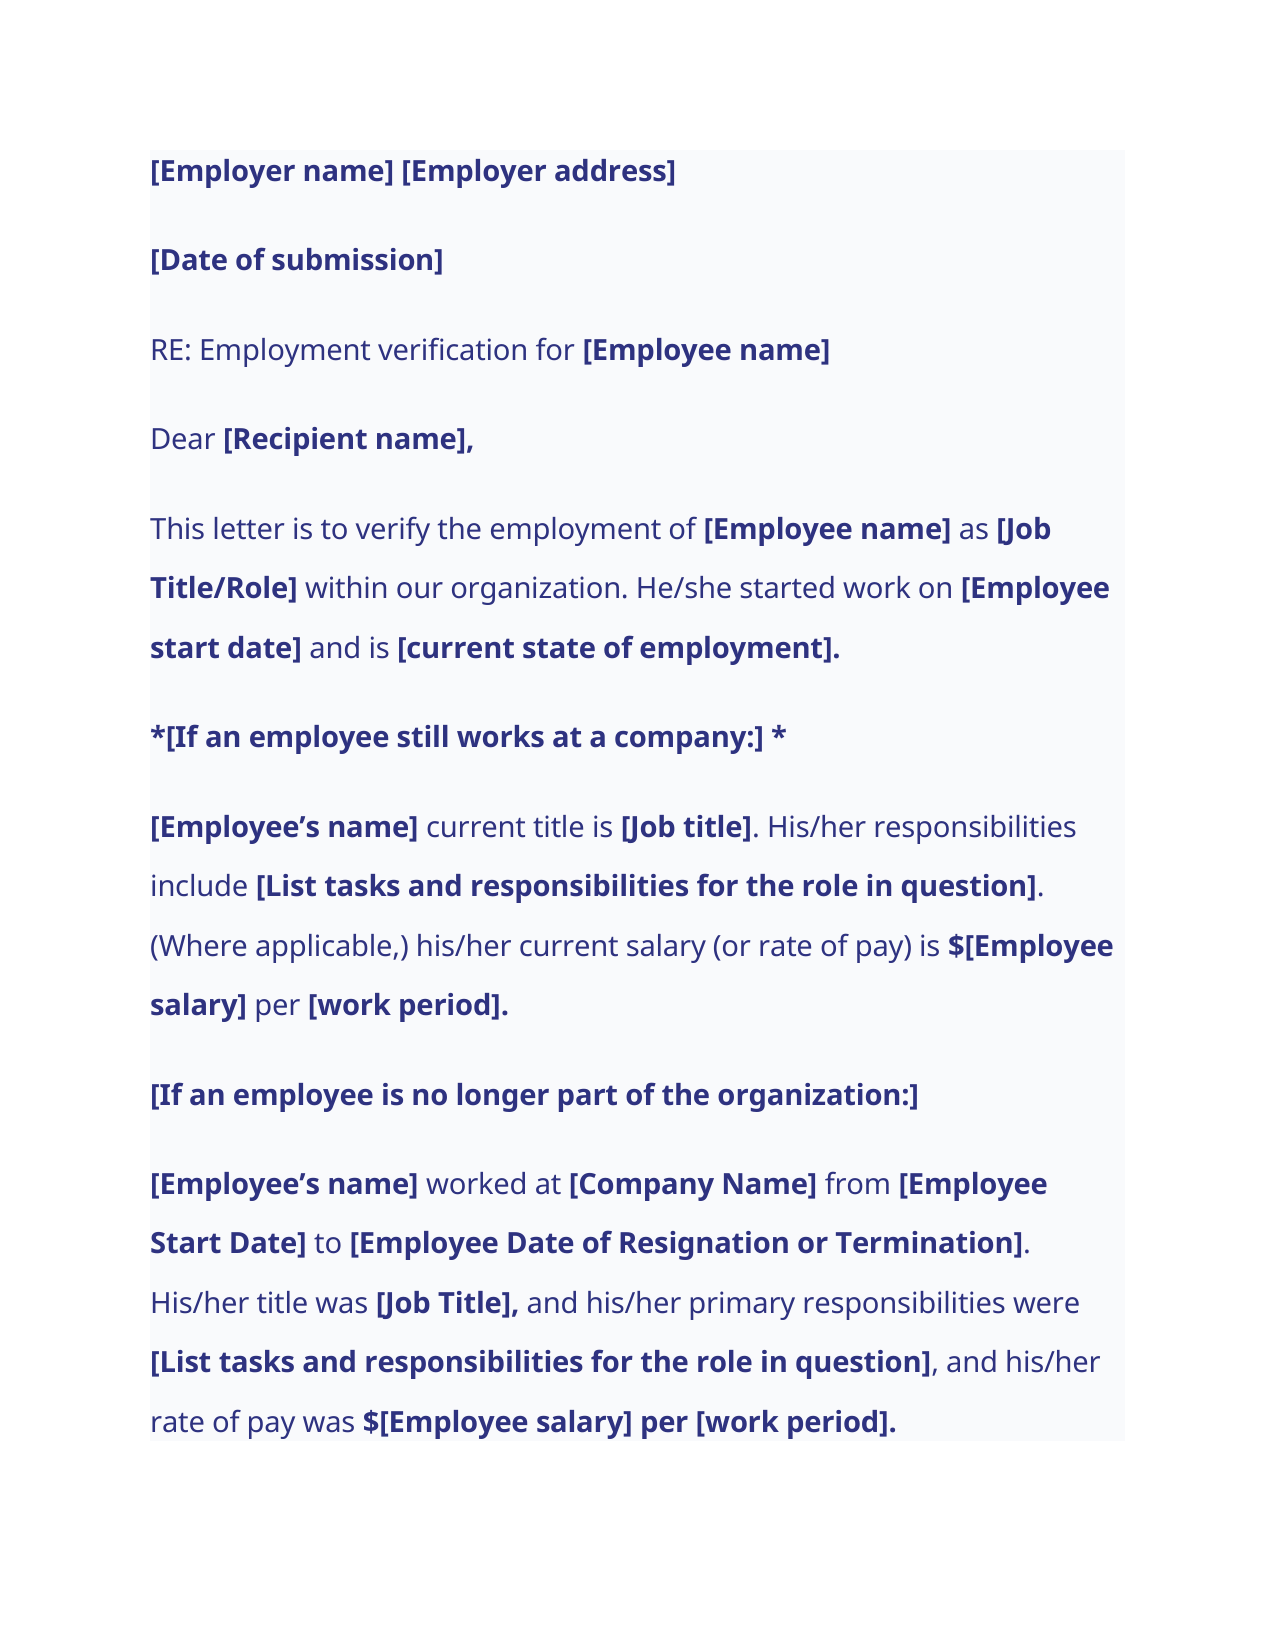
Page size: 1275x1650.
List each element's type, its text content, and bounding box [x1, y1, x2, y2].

text Dear [Recipient name], [150, 418, 1125, 458]
text [Employee’s name] current title is [Job title]. His/her responsibilities include [List tasks and responsibilities for the role in question]. (Where applicable,) his/her current salary (or rate of pay) is $[Employee salary] per [work period]. [150, 806, 1125, 1024]
text [If an employee is no longer part of the organization:] [150, 1074, 1125, 1113]
text RE: Employment verification for [Employee name] [150, 329, 1125, 369]
text [Employer name] [Employer address] [150, 150, 1125, 190]
text [Date of submission] [150, 239, 1125, 279]
text [Employee’s name] worked at [Company Name] from [Employee Start Date] to [Employee Date of Resignation or Termination]. His/her title was [Job Title], and his/her primary responsibilities were [List tasks and responsibilities for the role in question], and his/her rate of pay was $[Employee salary] per [work period]. [150, 1163, 1125, 1441]
text This letter is to verify the employment of [Employee name] as [Job Title/Role] within our organization. He/she started work on [Employee start date] and is [current state of employment]. [150, 508, 1125, 667]
text *[If an employee still works at a company:] * [150, 716, 1125, 756]
